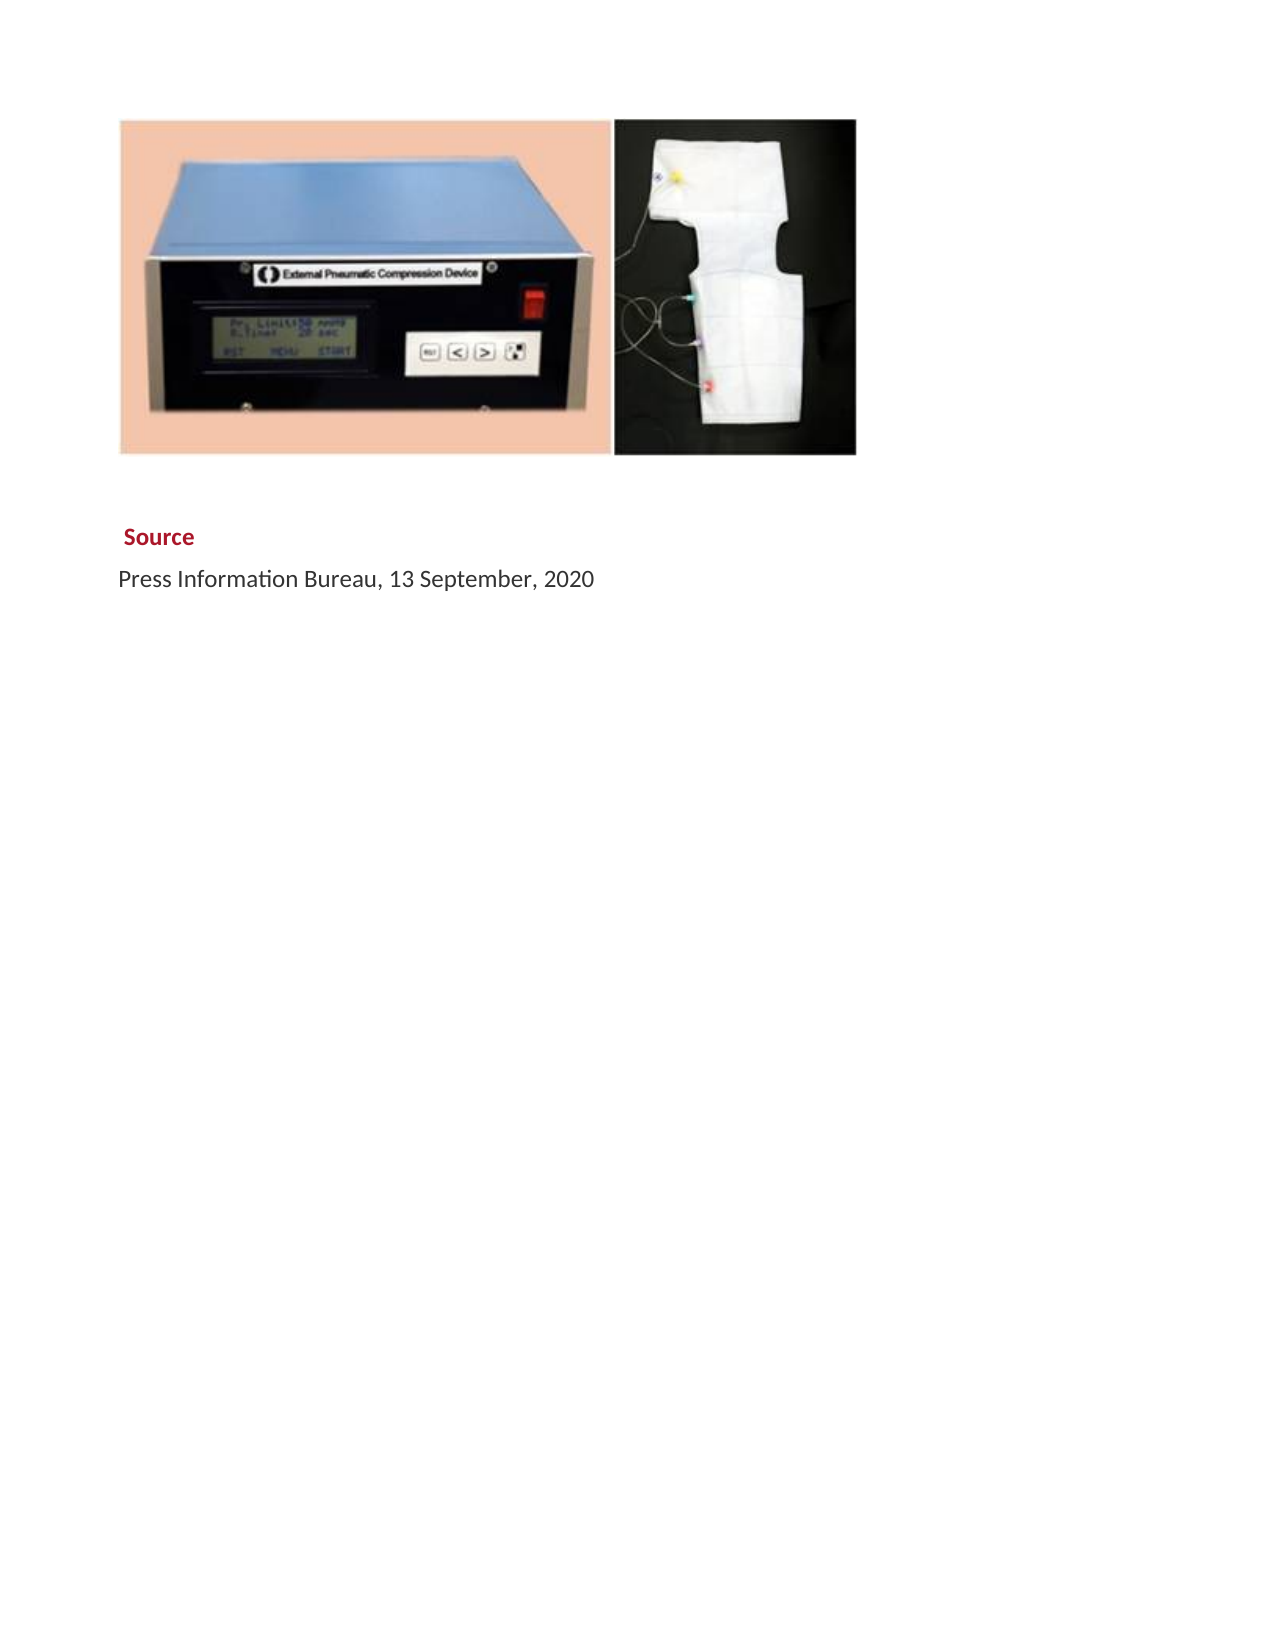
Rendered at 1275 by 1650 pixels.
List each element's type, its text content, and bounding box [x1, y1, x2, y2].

subtitle Source [118, 521, 1137, 552]
text Press Information Bureau, 13 September, 2020 [118, 563, 1137, 594]
picture [118, 118, 858, 457]
